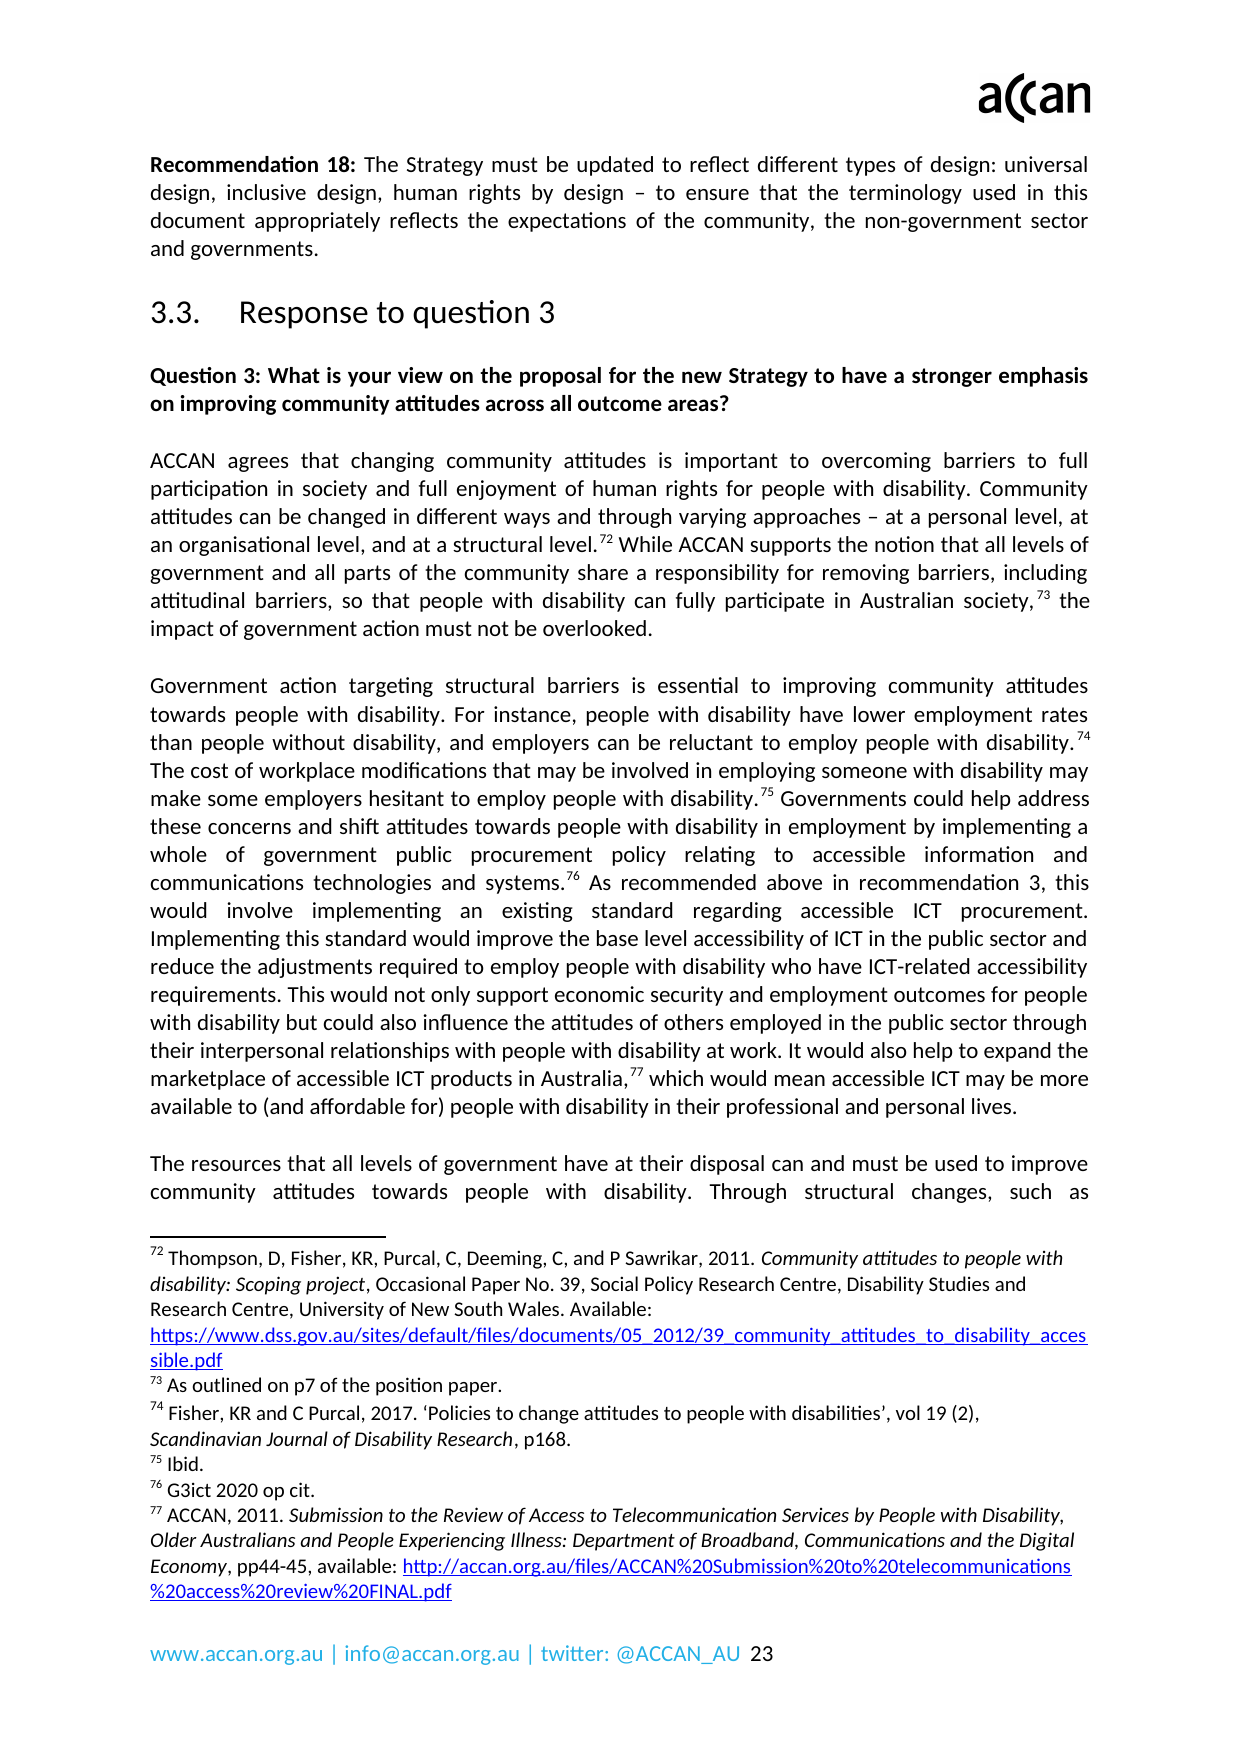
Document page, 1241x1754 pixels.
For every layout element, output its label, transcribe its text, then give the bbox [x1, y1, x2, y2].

text ACCAN agrees that changing community attitudes is important to overcoming barriers to full participation in society and full enjoyment of human rights for people with disability. Community attitudes can be changed in different ways and through varying approaches – at a personal level, at an organisational level, and at a structural level. While ACCAN supports the notion that all levels of government and all parts of the community share a responsibility for removing barriers, including attitudinal barriers, so that people with disability can fully participate in Australian society, the impact of government action must not be overlooked. [150, 446, 1090, 642]
text The resources that all levels of government have at their disposal can and must be used to improve community attitudes towards people with disability. Through structural changes, such as implementing pre-existing Standards, monitoring compliance, and ensuring legislation and policies are inclusive of people with disability, governments can support organisational and personal shifts in attitudes toward disability in the broader community. As such, the new Strategy must clearly articulate the different roles that all levels of government, the private sector and non-government organisations have in leading by example to change community attitudes about disability. [150, 1149, 1090, 1205]
text Recommendation 18: The Strategy must be updated to reflect different types of design: universal design, inclusive design, human rights by design – to ensure that the terminology used in this document appropriately reflects the expectations of the community, the non-government sector and governments. [150, 150, 1090, 262]
text Question 3: What is your view on the proposal for the new Strategy to have a stronger emphasis on improving community attitudes across all outcome areas? [150, 361, 1090, 417]
subtitle Response to question 3 [150, 291, 1090, 332]
picture [978, 73, 1091, 123]
text Government action targeting structural barriers is essential to improving community attitudes towards people with disability. For instance, people with disability have lower employment rates than people without disability, and employers can be reluctant to employ people with disability. The cost of workplace modifications that may be involved in employing someone with disability may make some employers hesitant to employ people with disability. Governments could help address these concerns and shift attitudes towards people with disability in employment by implementing a whole of government public procurement policy relating to accessible information and communications technologies and systems. As recommended above in recommendation 3, this would involve implementing an existing standard regarding accessible ICT procurement. Implementing this standard would improve the base level accessibility of ICT in the public sector and reduce the adjustments required to employ people with disability who have ICT-related accessibility requirements. This would not only support economic security and employment outcomes for people with disability but could also influence the attitudes of others employed in the public sector through their interpersonal relationships with people with disability at work. It would also help to expand the marketplace of accessible ICT products in Australia, which would mean accessible ICT may be more available to (and affordable for) people with disability in their professional and personal lives. [150, 672, 1090, 1120]
